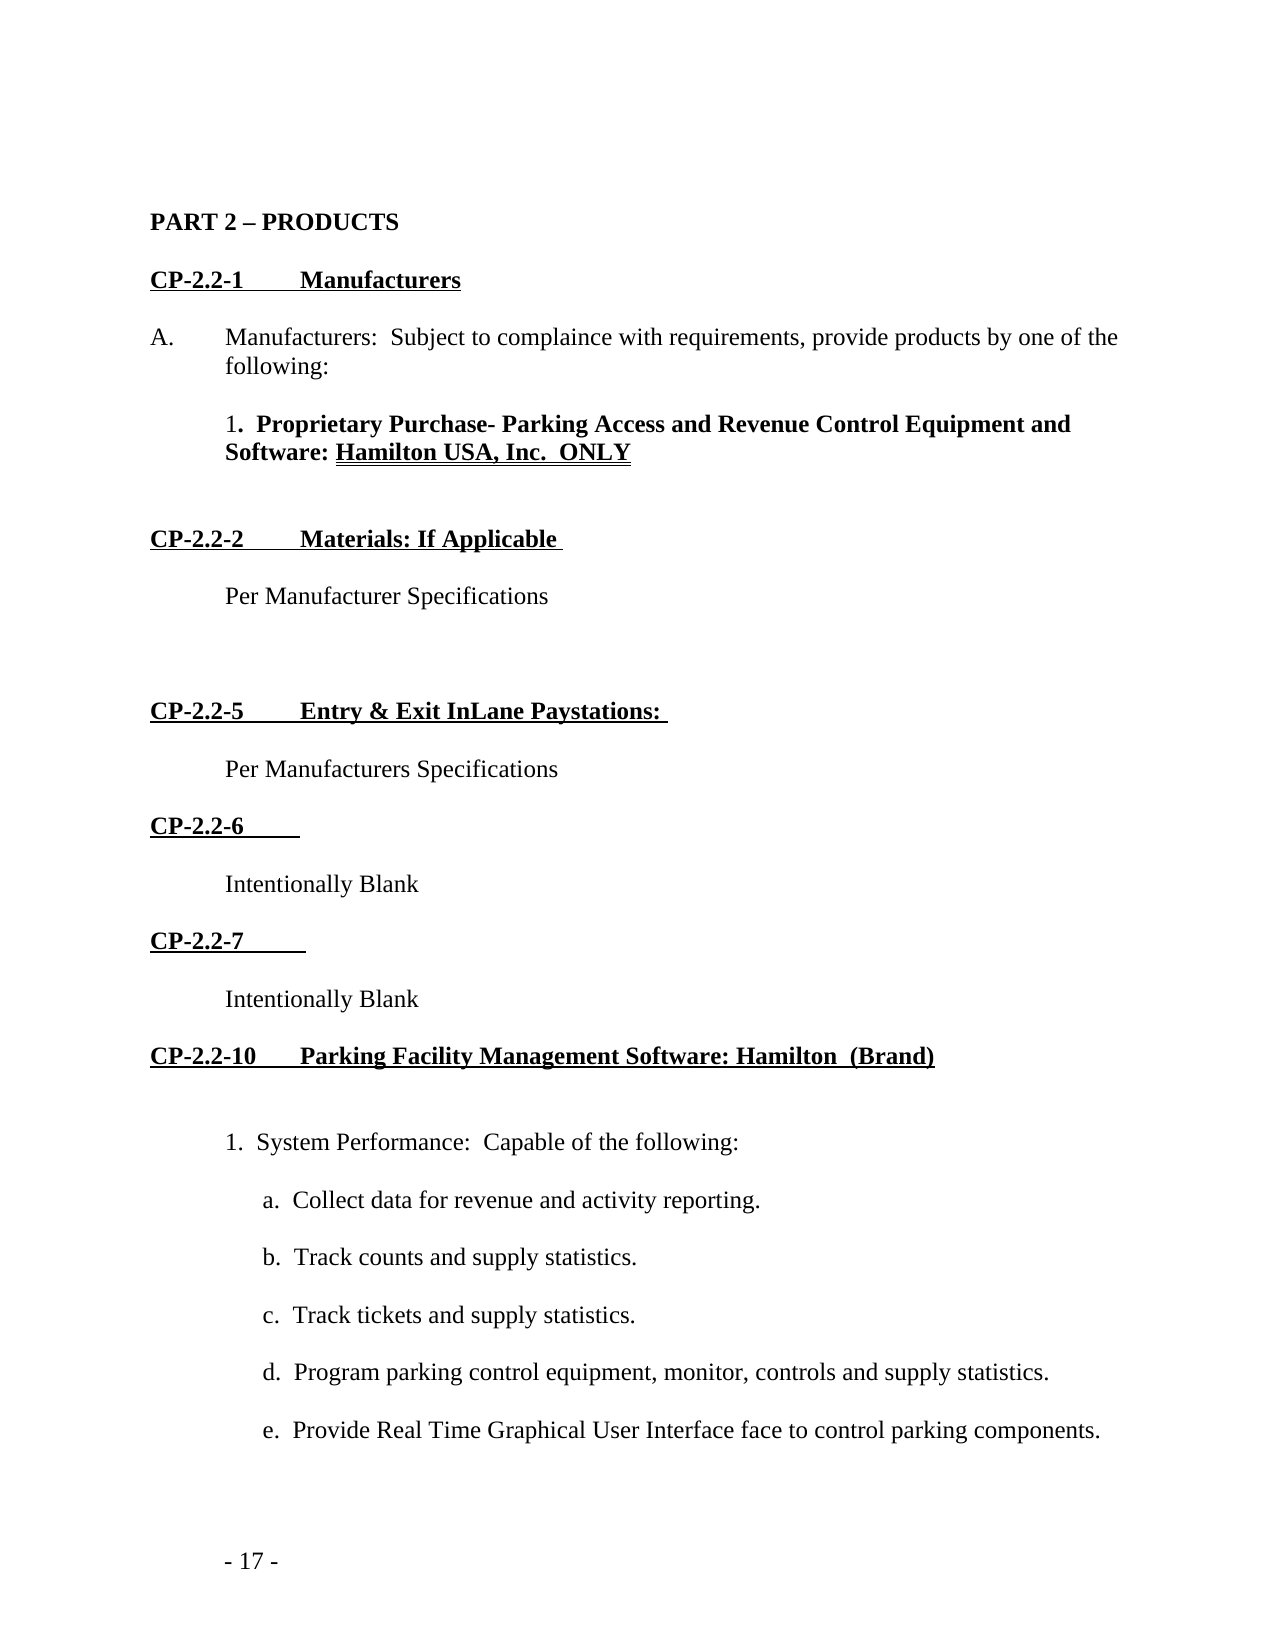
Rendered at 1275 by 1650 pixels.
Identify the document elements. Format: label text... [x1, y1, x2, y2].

text Intentionally Blank [150, 869, 1125, 897]
text Per Manufacturers Specifications [150, 754, 1125, 782]
text Intentionally Blank [150, 984, 1125, 1012]
text CP-2.2-6 [150, 811, 1125, 840]
text Per Manufacturer Specifications [150, 581, 1125, 610]
text a. Collect data for revenue and activity reporting. [262, 1185, 1125, 1214]
text 1. Proprietary Purchase- Parking Access and Revenue Control Equipment and Software: Hamilton USA, Inc. ONLY [225, 409, 1125, 466]
text A. Manufacturers: Subject to complaince with requirements, provide products by one of the following: [150, 322, 1125, 380]
text CP-2.2-1 Manufacturers [150, 265, 1125, 294]
text 1. System Performance: Capable of the following: [225, 1127, 1125, 1156]
text CP-2.2-5 Entry & Exit InLane Paystations: [150, 696, 1125, 725]
text PART 2 – PRODUCTS [150, 207, 1125, 236]
text CP-2.2-2 Materials: If Applicable [150, 524, 1125, 552]
text e. Provide Real Time Graphical User Interface face to control parking components. [262, 1415, 1125, 1444]
text CP-2.2-7 [150, 926, 1125, 955]
text CP-2.2-10 Parking Facility Management Software: Hamilton (Brand) [150, 1041, 1125, 1070]
text c. Track tickets and supply statistics. [262, 1300, 1125, 1329]
text b. Track counts and supply statistics. [262, 1242, 1125, 1271]
text d. Program parking control equipment, monitor, controls and supply statistics. [262, 1357, 1125, 1386]
